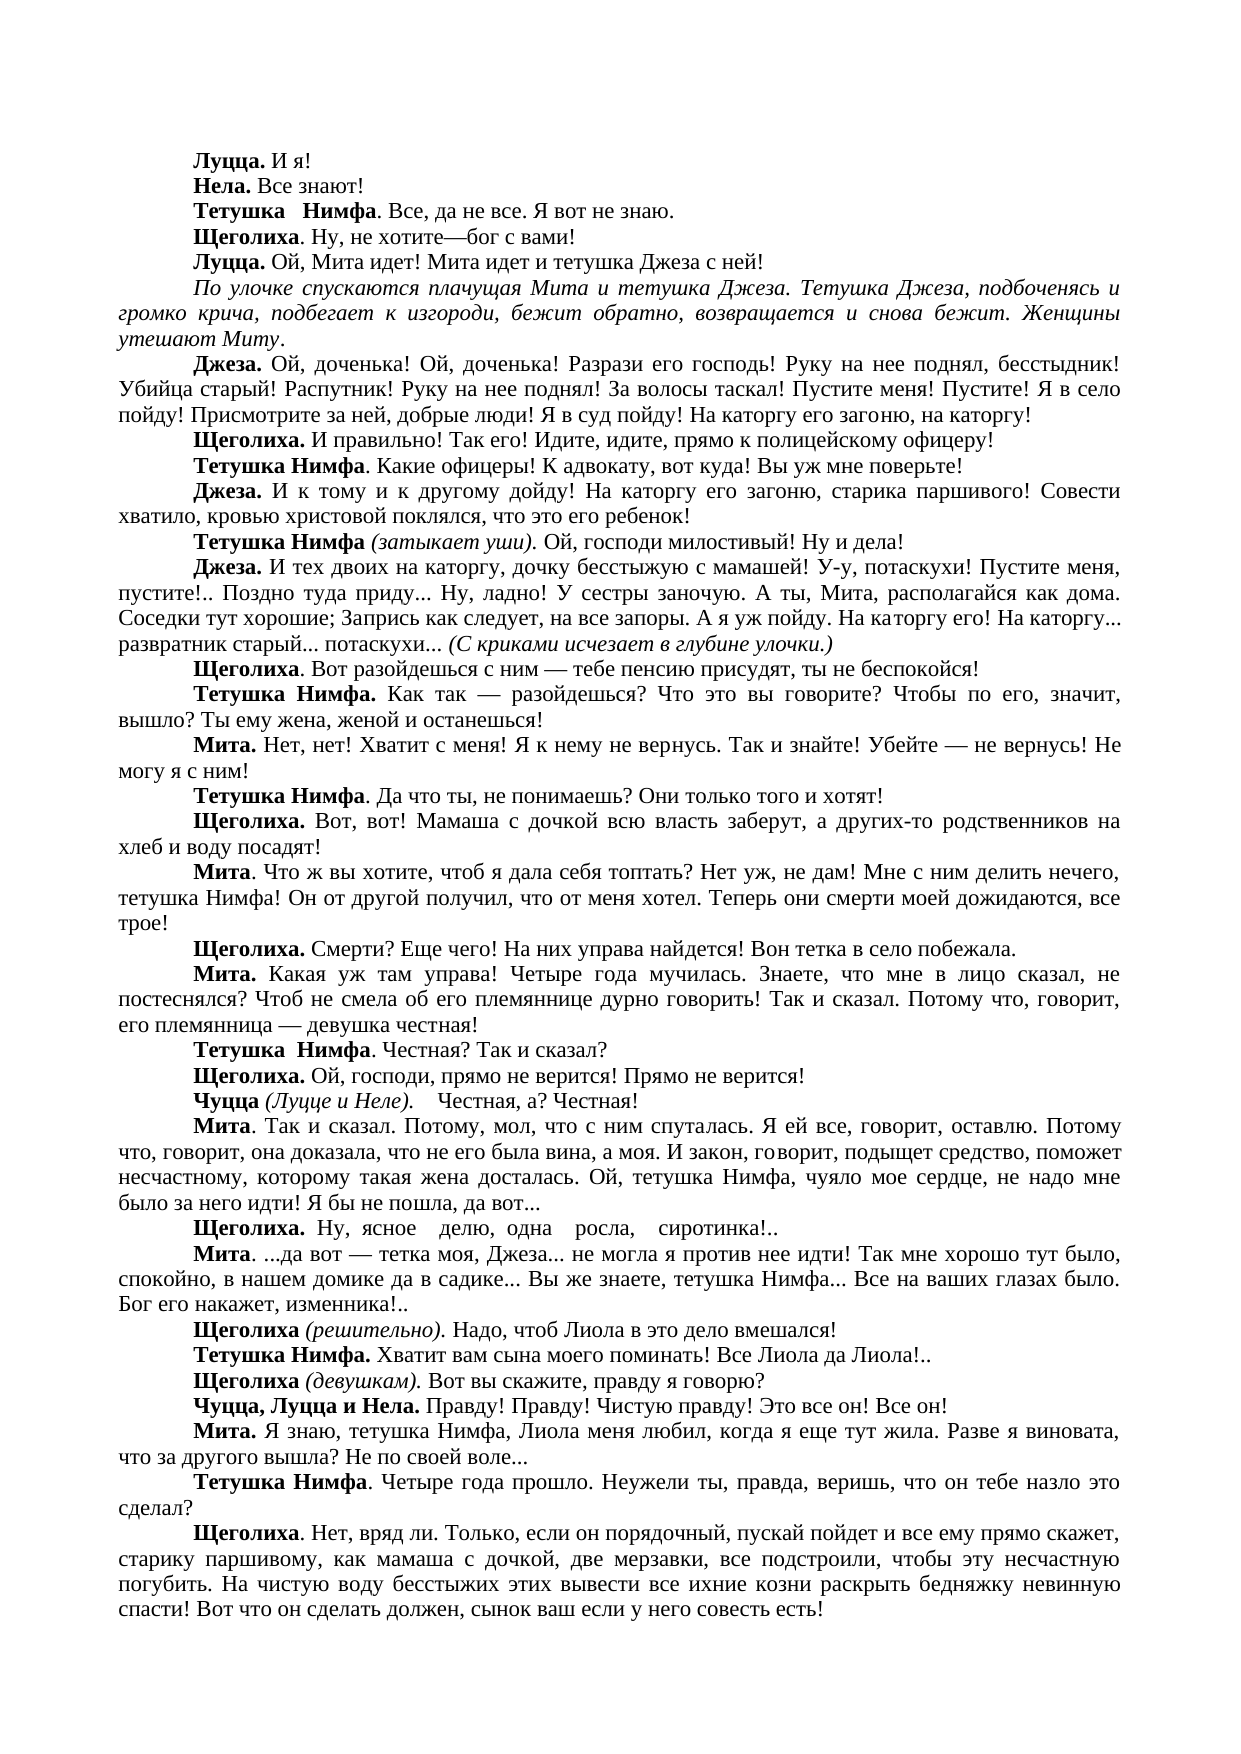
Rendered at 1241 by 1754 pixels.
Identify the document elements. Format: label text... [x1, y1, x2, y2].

text Тетушка Нимфа. Честная? Так и сказал? [118, 1037, 1122, 1063]
text Джеза. И к тому и к другому дойду! На каторгу его загоню, старика паршивого! Совести хватило, кровью христовой поклялся, что это его ребенок! [118, 478, 1122, 529]
text Тетушка Нимфа (затыкает уши). Ой, господи милостивый! Ну и дела! [118, 529, 1122, 554]
text Щеголиха (решительно). Надо, чтоб Лиола в это дело вмешался! [118, 1317, 1122, 1342]
text Мита. Я знаю, тетушка Нимфа, Лиола меня любил, когда я еще тут жила. Разве я виновата, что за другого вышла? Не по своей воле... [118, 1418, 1122, 1469]
text Тетушка Нимфа. Да что ты, не понимаешь? Они только того и хотят! [118, 783, 1122, 808]
text Тетушка Нимфа. Как так — разойдешься? Что это вы говорите? Чтобы по его, значит, вышло? Ты ему жена, женой и останешься! [118, 681, 1122, 732]
text Мита. Что ж вы хотите, чтоб я дала себя топтать? Нет уж, не дам! Мне с ним делить нечего, тетушка Нимфа! Он от другой получил, что от меня хотел. Теперь они смерти моей дожидаются, все трое! [118, 859, 1122, 936]
text Щеголиха. Ой, господи, прямо не верится! Прямо не верится! [118, 1063, 1122, 1088]
text Нела. Все знают! [118, 173, 1122, 198]
text Луцца. Ой, Мита идет! Мита идет и тетушка Джеза с ней! [118, 249, 1122, 275]
text Мита. Нет, нет! Хватит с меня! Я к нему не вернусь. Так и знайте! Убейте — не вернусь! Не могу я с ним! [118, 732, 1122, 783]
text Щеголиха. Ну, не хотите—бог с вами! [118, 224, 1122, 249]
text Щеголиха. И правильно! Так его! Идите, идите, прямо к полицейскому офицеру! [118, 427, 1122, 453]
text Джеза. Ой, доченька! Ой, доченька! Разрази его господь! Руку на нее поднял, бесстыдник! Убийца старый! Распутник! Руку на нее поднял! За волосы таскал! Пустите меня! Пустите! Я в село пойду! Присмотрите за ней, добрые люди! Я в суд пойду! На каторгу его загоню, на каторгу! [118, 351, 1122, 427]
text Щеголиха. Вот, вот! Мамаша с дочкой всю власть заберут, а других-то родственников на хлеб и воду посадят! [118, 808, 1122, 859]
text Мита. Какая уж там управа! Четыре года мучилась. Знаете, что мне в лицо сказал, не постеснялся? Чтоб не смела об его племяннице дурно говорить! Так и сказал. Потому что, говорит, его племянница — девушка честная! [118, 961, 1122, 1037]
text Тетушка Нимфа. Все, да не все. Я вот не знаю. [118, 198, 1122, 224]
text Тетушка Нимфа. Какие офицеры! К адвокату, вот куда! Вы уж мне поверьте! [118, 453, 1122, 478]
text По улочке спускаются плачущая Мита и тетушка Джеза. Тетушка Джеза, подбоченясь и громко крича, подбегает к изгороди, бежит обратно, возвращается и снова бежит. Женщины утешают Миту. [118, 275, 1122, 351]
text Мита. Так и сказал. Потому, мол, что с ним спуталась. Я ей все, говорит, оставлю. Потому что, говорит, она доказала, что не его была вина, а моя. И закон, говорит, подыщет средство, поможет несчастному, которому такая жена досталась. Ой, тетушка Нимфа, чуяло мое сердце, не надо мне было за него идти! Я бы не пошла, да вот... [118, 1113, 1122, 1215]
text Тетушка Нимфа. Хватит вам сына моего поминать! Все Лиола да Лиола!.. [118, 1342, 1122, 1368]
text Тетушка Нимфа. Четыре года прошло. Неужели ты, правда, веришь, что он тебе назло это сделал? [118, 1469, 1122, 1520]
text Джеза. И тех двоих на каторгу, дочку бесстыжую с мамашей! У-у, потаскухи! Пустите меня, пустите!.. Поздно туда приду... Ну, ладно! У сестры заночую. А ты, Мита, располагайся как дома. Соседки тут хорошие; Запрись как следует, на все запоры. А я уж пойду. На каторгу его! На каторгу... развратник старый... потаскухи... (С криками исчезает в глубине улочки.) [118, 554, 1122, 656]
text Щеголиха. Вот разойдешься с ним — тебе пенсию присудят, ты не беспокойся! [118, 656, 1122, 681]
text Луцца. И я! [118, 148, 1122, 173]
text Щеголиха. Нет, вряд ли. Только, если он порядочный, пускай пойдет и все ему прямо скажет, старику паршивому, как мамаша с дочкой, две мерзавки, все подстроили, чтобы эту несчастную погубить. На чистую воду бесстыжих этих вывести все ихние козни раскрыть бедняжку невинную спасти! Вот что он сделать должен, сынок ваш если у него совесть есть! [118, 1520, 1122, 1622]
text Щеголиха. Смерти? Еще чего! На них управа найдется! Вон тетка в село побежала. [118, 936, 1122, 961]
text Мита. ...да вот — тетка моя, Джеза... не могла я против нее идти! Так мне хорошо тут было, спокойно, в нашем домике да в садике... Вы же знаете, тетушка Нимфа... Все на ваших глазах было. Бог его накажет, изменника!.. [118, 1241, 1122, 1317]
text Чуцца (Луцце и Неле). Честная, а? Честная! [118, 1088, 1122, 1113]
text Щеголиха (девушкам). Вот вы скажите, правду я говорю? [118, 1368, 1122, 1393]
text Чуцца, Луцца и Нела. Правду! Правду! Чистую правду! Это все он! Все он! [118, 1393, 1122, 1418]
text Щеголиха. Ну, ясное делю, одна росла, сиротинка!.. [118, 1215, 1122, 1241]
